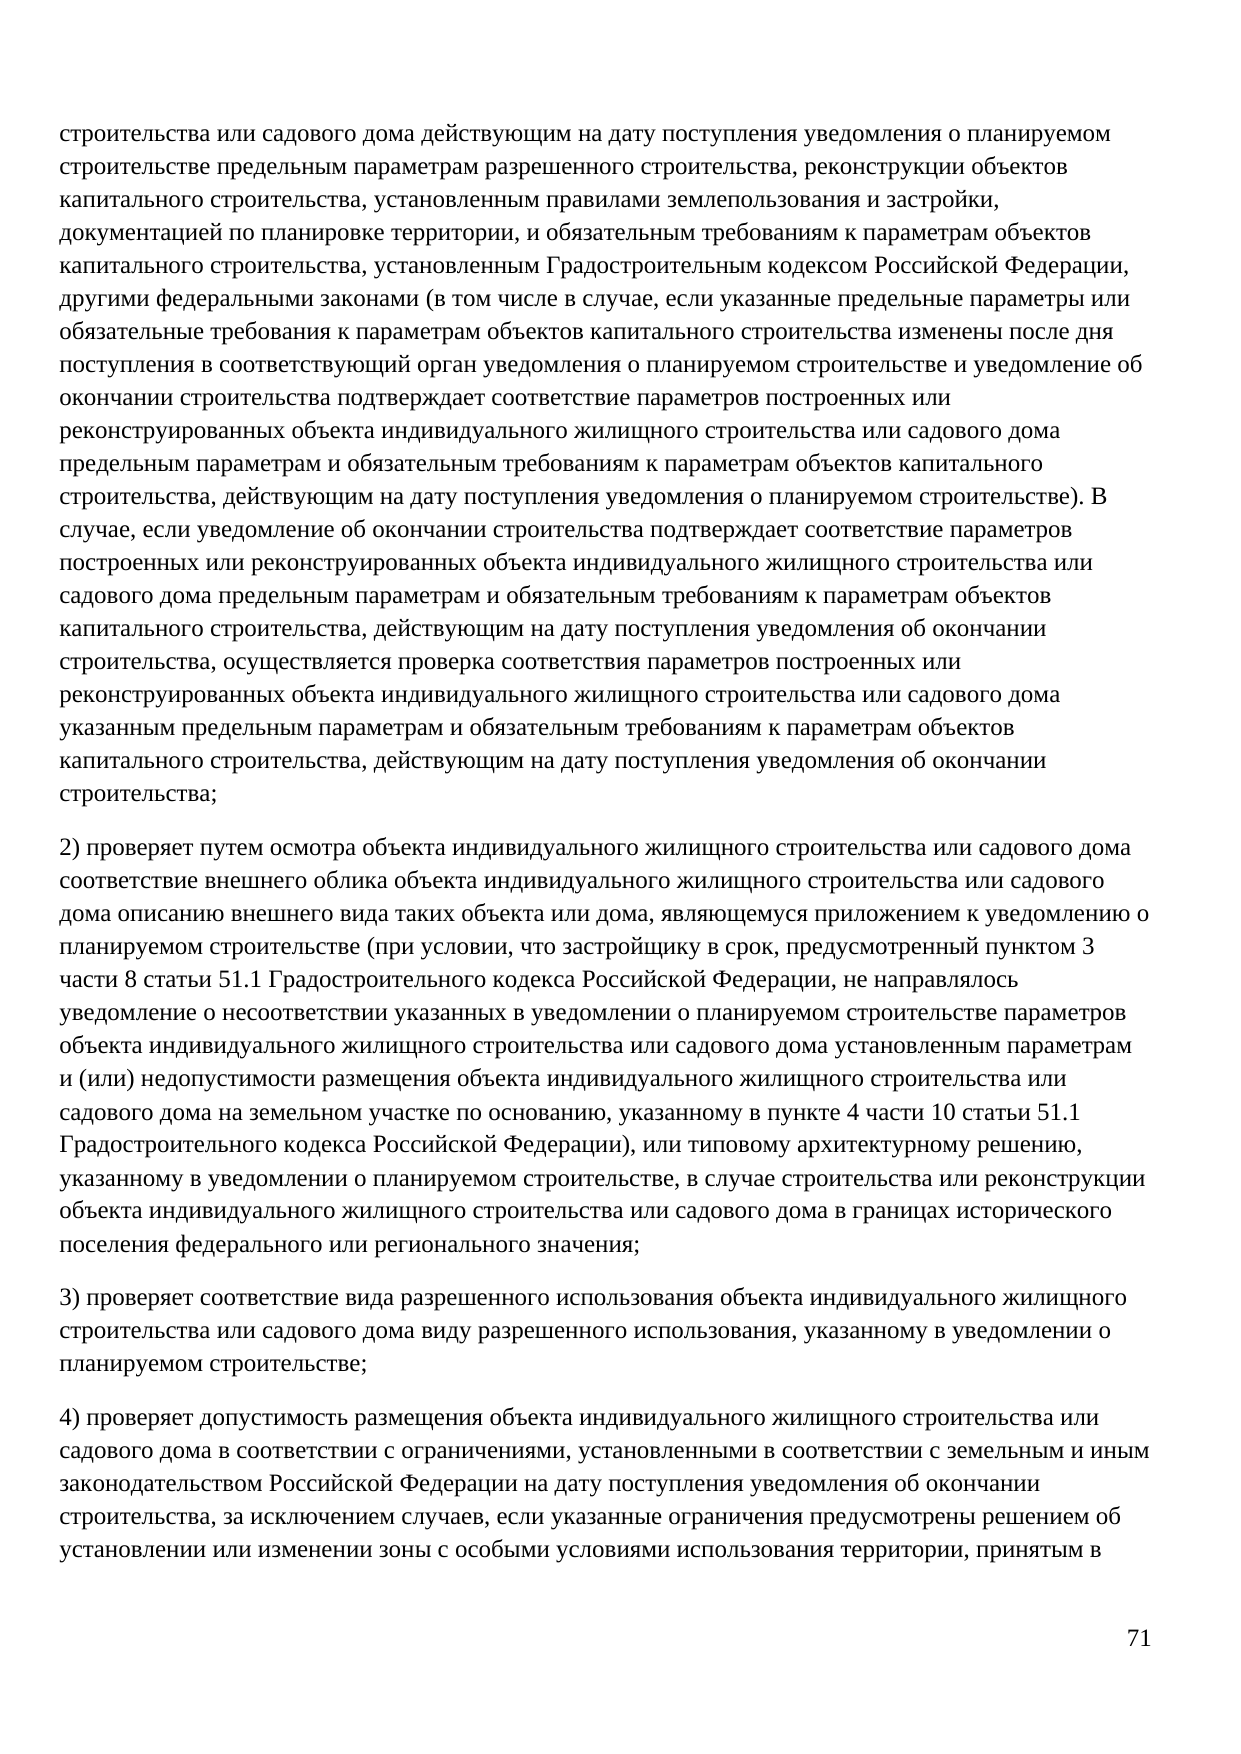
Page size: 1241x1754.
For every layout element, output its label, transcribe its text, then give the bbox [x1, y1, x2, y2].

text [59, 118, 1152, 807]
text 3) проверяет соответствие вида разрешенного использования объекта индивидуального жилищного строительства или садового дома виду разрешенного использования, указанному в уведомлении о планируемом строительстве; [59, 1282, 1152, 1377]
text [59, 1402, 1152, 1563]
text 2) проверяет путем осмотра объекта индивидуального жилищного строительства или садового дома соответствие внешнего облика объекта индивидуального жилищного строительства или садового дома описанию внешнего вида таких объекта или дома, являющемуся приложением к уведомлению о планируемом строительстве (при условии, что застройщику в срок, предусмотренный пунктом 3 части 8 статьи 51.1 Градостроительного кодекса Российской Федерации, не направлялось уведомление о несоответствии указанных в уведомлении о планируемом строительстве параметров объекта индивидуального жилищного строительства или садового дома установленным параметрам и (или) недопустимости размещения объекта индивидуального жилищного строительства или садового дома на земельном участке по основанию, указанному в пункте 4 части 10 статьи 51.1 Градостроительного кодекса Российской Федерации), или типовому архитектурному решению, указанному в уведомлении о планируемом строительстве, в случае строительства или реконструкции объекта индивидуального жилищного строительства или садового дома в границах исторического поселения федерального или регионального значения; [59, 832, 1152, 1257]
